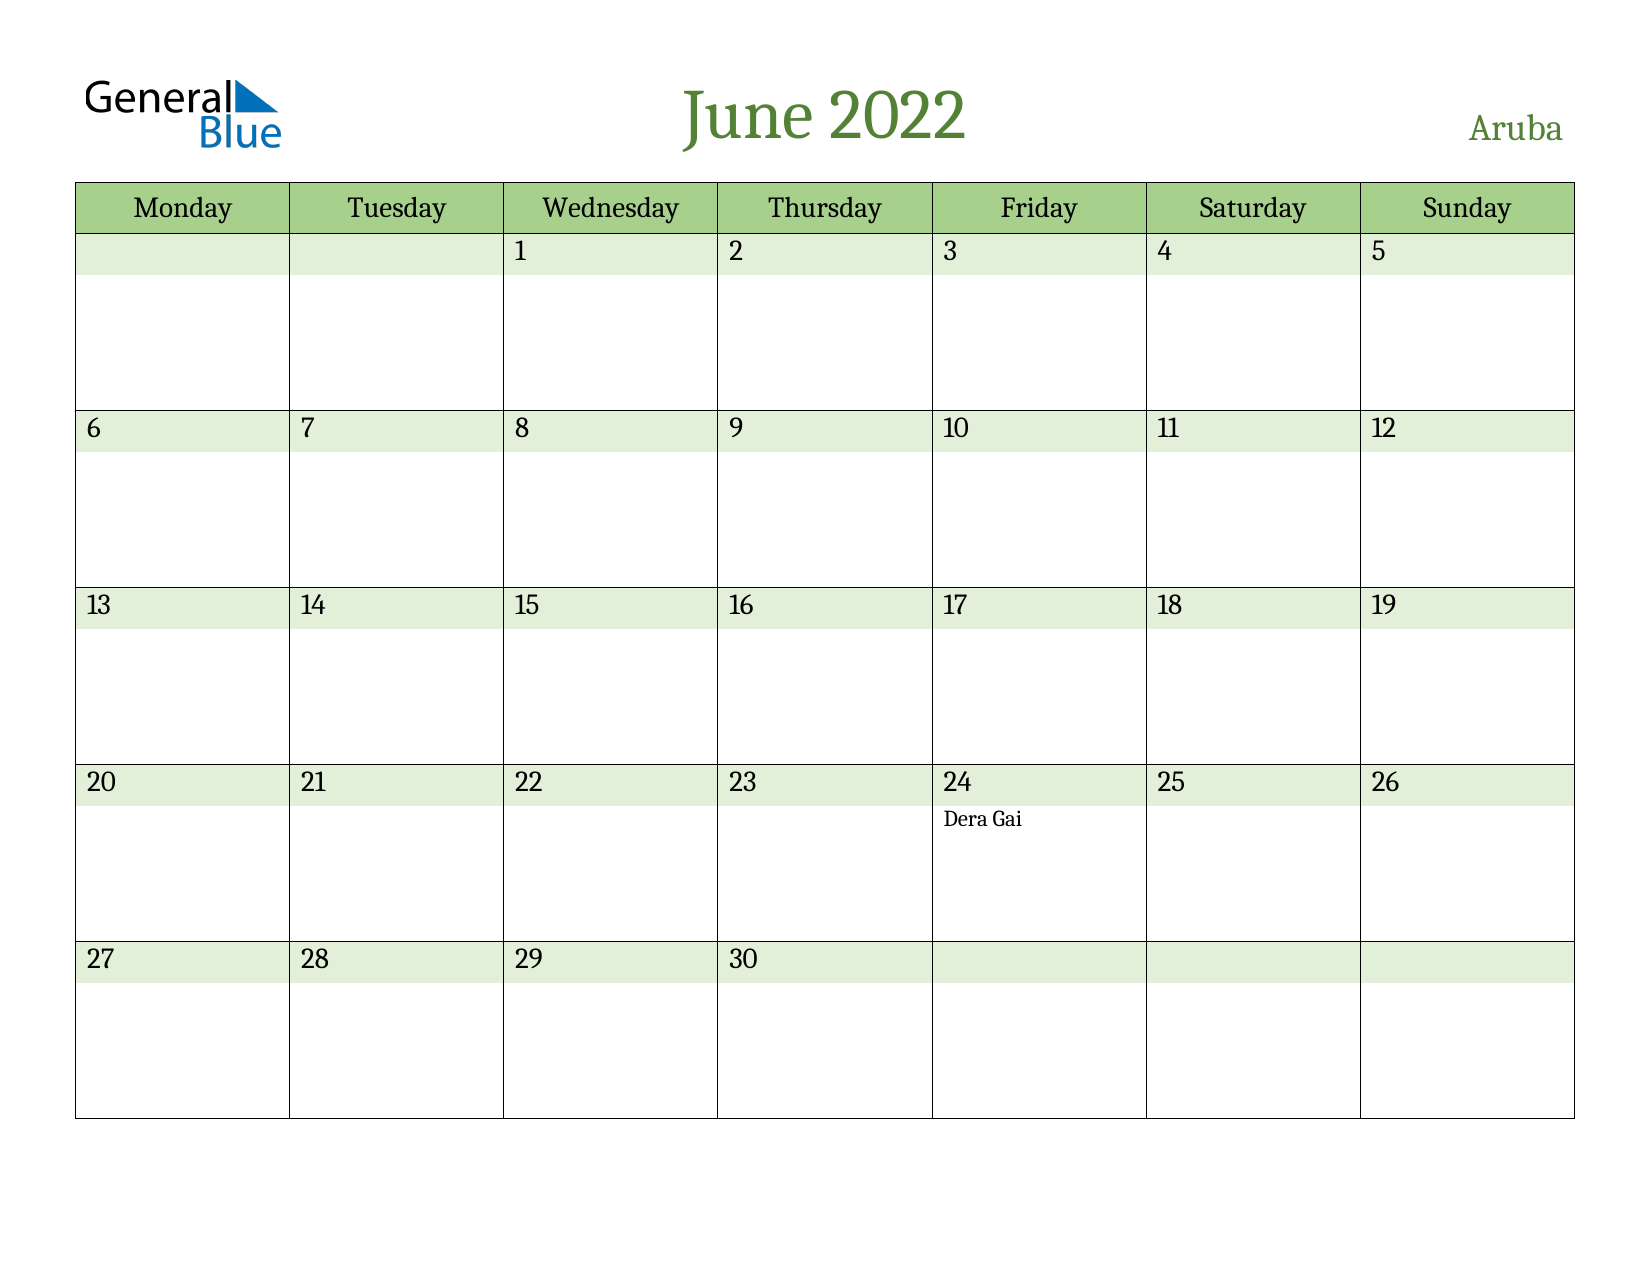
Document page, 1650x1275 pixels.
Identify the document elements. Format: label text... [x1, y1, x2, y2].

table_cell [933, 275, 1146, 410]
table_cell 20 [76, 765, 289, 806]
table_cell 21 [290, 765, 503, 806]
table_cell [933, 983, 1146, 1118]
table_cell [718, 806, 932, 941]
table_cell 3 [933, 234, 1146, 275]
table_cell 2 [718, 234, 932, 275]
table_cell Monday [76, 183, 289, 233]
table_cell [290, 275, 503, 410]
table_cell [76, 629, 289, 764]
table_cell 12 [1361, 411, 1574, 452]
table_cell [290, 983, 503, 1118]
table_cell [504, 629, 717, 764]
table_cell [1361, 983, 1574, 1118]
table_cell 23 [718, 765, 932, 806]
table_cell [290, 452, 503, 587]
table_cell [76, 452, 289, 587]
table_cell 15 [504, 588, 717, 629]
table_cell Tuesday [290, 183, 503, 233]
table_cell 7 [290, 411, 503, 452]
table_cell 11 [1147, 411, 1360, 452]
table_cell [1147, 806, 1360, 941]
table_cell Dera Gai [933, 806, 1146, 941]
table_cell 9 [718, 411, 932, 452]
table_cell 24 [933, 765, 1146, 806]
table_cell 6 [76, 411, 289, 452]
picture [86, 80, 281, 148]
table_cell [933, 452, 1146, 587]
table_cell [290, 806, 503, 941]
table_cell Thursday [718, 183, 932, 233]
table_cell [718, 452, 932, 587]
table_cell 25 [1147, 765, 1360, 806]
table_cell [504, 806, 717, 941]
table_cell [1361, 942, 1574, 983]
table_cell [718, 983, 932, 1118]
table_cell 19 [1361, 588, 1574, 629]
table_cell [290, 234, 503, 275]
table_header Aruba [1146, 75, 1574, 182]
table_cell [504, 275, 717, 410]
table_cell 26 [1361, 765, 1574, 806]
table_cell [718, 629, 932, 764]
table_cell [1147, 983, 1360, 1118]
table_cell Saturday [1147, 183, 1360, 233]
table_cell 27 [76, 942, 289, 983]
table_cell [933, 629, 1146, 764]
table_header [76, 75, 503, 182]
table_cell 30 [718, 942, 932, 983]
table_cell [718, 275, 932, 410]
table_cell [1147, 275, 1360, 410]
table_cell [1361, 629, 1574, 764]
table_cell Sunday [1361, 183, 1574, 233]
table_cell [504, 983, 717, 1118]
table_cell [504, 452, 717, 587]
table_cell 4 [1147, 234, 1360, 275]
table_cell [1361, 452, 1574, 587]
table_cell 17 [933, 588, 1146, 629]
table_header June 2022 [504, 75, 1146, 182]
table_cell 8 [504, 411, 717, 452]
table_cell 16 [718, 588, 932, 629]
table_cell [1361, 806, 1574, 941]
table_cell [1361, 275, 1574, 410]
table_cell [290, 629, 503, 764]
table_cell [933, 942, 1146, 983]
table_cell [76, 983, 289, 1118]
table_cell [76, 806, 289, 941]
table_cell 14 [290, 588, 503, 629]
table_cell 13 [76, 588, 289, 629]
table_cell [1147, 629, 1360, 764]
table_cell 22 [504, 765, 717, 806]
table_cell 10 [933, 411, 1146, 452]
table_cell 5 [1361, 234, 1574, 275]
table_cell Wednesday [504, 183, 717, 233]
table_cell [1147, 452, 1360, 587]
table_cell [76, 275, 289, 410]
table_cell [1147, 942, 1360, 983]
table_cell 28 [290, 942, 503, 983]
table_cell 18 [1147, 588, 1360, 629]
table_cell [76, 234, 289, 275]
table_cell 29 [504, 942, 717, 983]
table_cell 1 [504, 234, 717, 275]
table_cell Friday [933, 183, 1146, 233]
